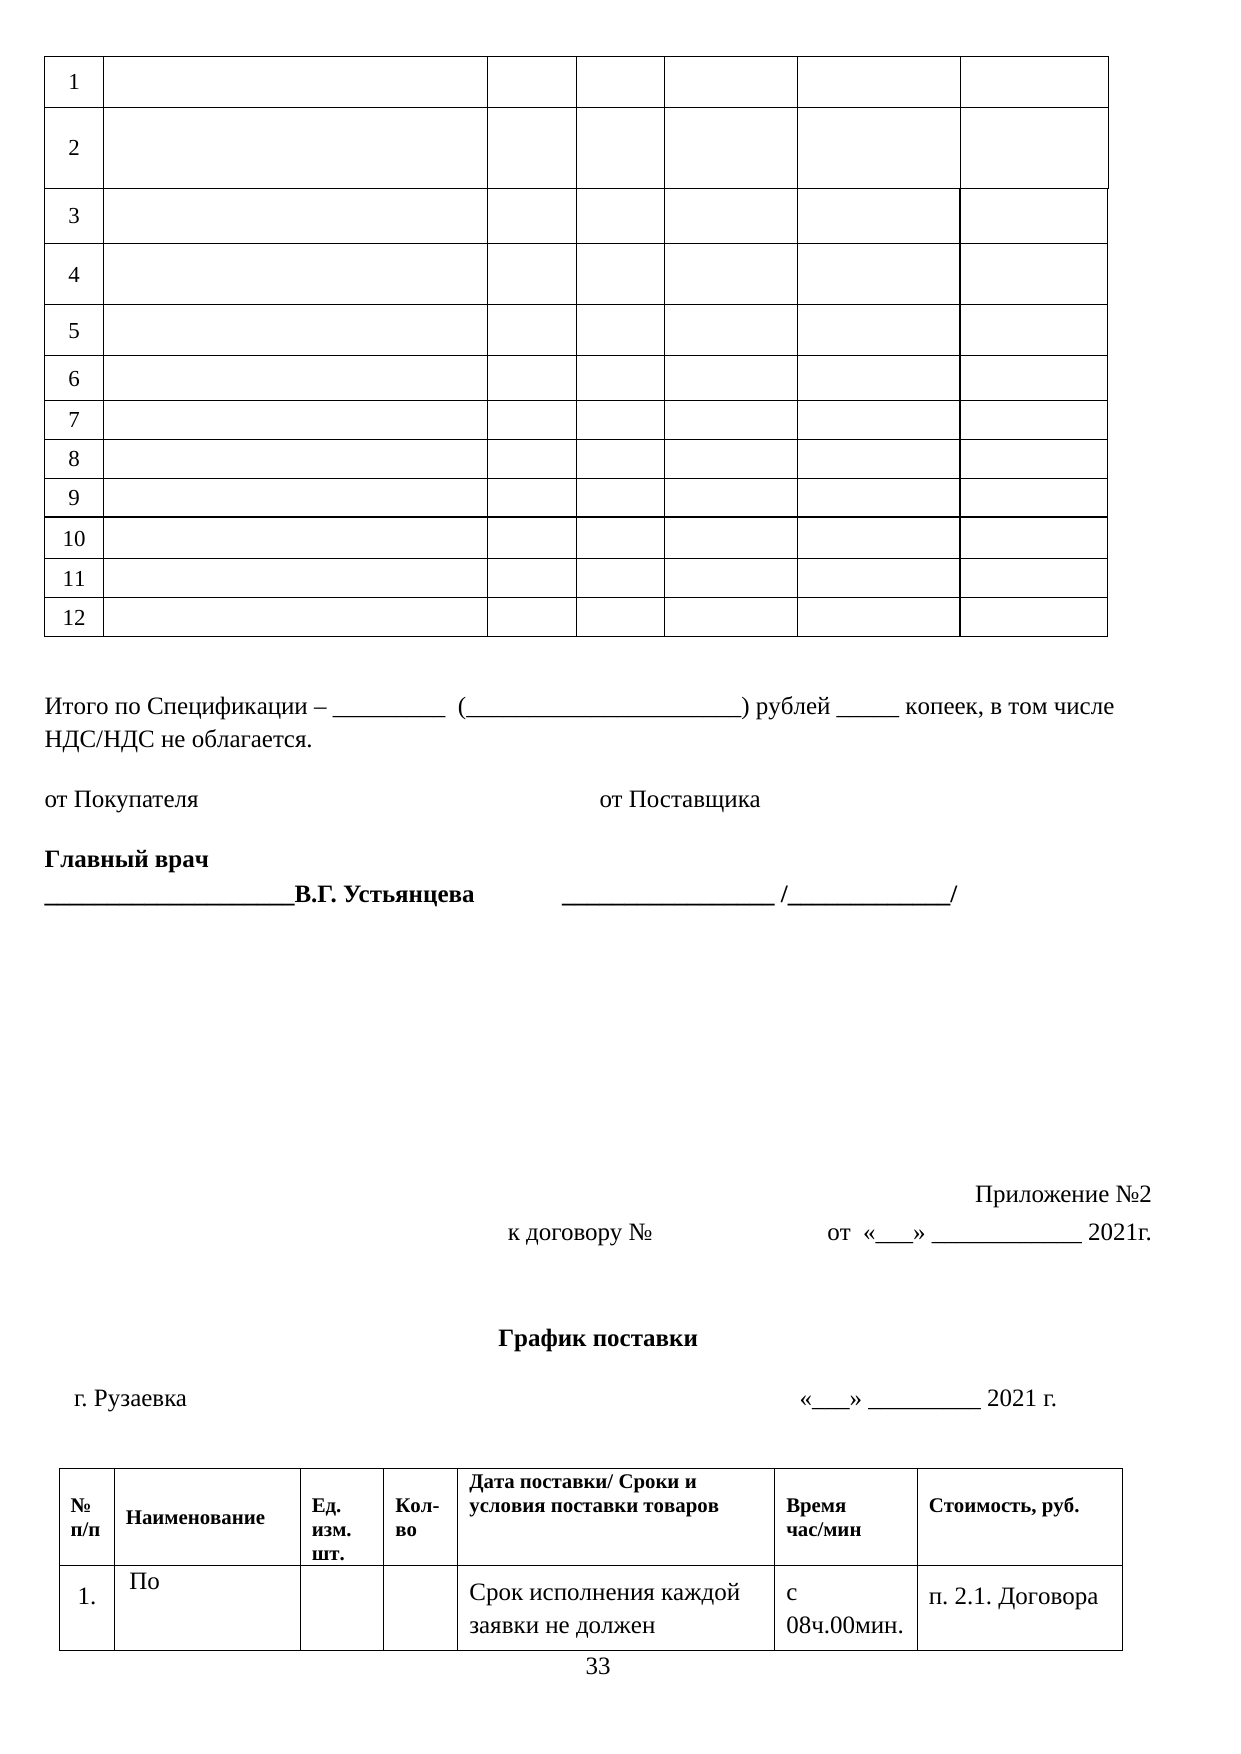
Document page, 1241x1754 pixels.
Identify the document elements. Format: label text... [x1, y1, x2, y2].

table_cell [384, 1566, 457, 1650]
table_cell [798, 356, 959, 400]
table_cell 8 [45, 440, 103, 477]
table_cell 6 [45, 356, 103, 400]
text Приложение №2 [44, 1173, 1152, 1210]
table_cell п. 2.1. Договора [918, 1566, 1122, 1650]
table_cell [961, 440, 1107, 477]
table_cell [104, 356, 487, 400]
table_cell [104, 479, 487, 516]
table_cell [665, 479, 797, 516]
table_cell 9 [45, 479, 103, 516]
text Итого по Спецификации – _________ (______________________) рублей _____ копеек, в том числе НДС/НДС не облагается. [44, 691, 1152, 752]
table_cell [488, 305, 576, 355]
table_cell 5 [45, 305, 103, 355]
text от Покупателя от Поставщика [44, 778, 1152, 815]
table_cell [798, 244, 959, 304]
text График поставки [44, 1323, 1152, 1351]
table_cell 10 [45, 518, 103, 558]
table_cell [488, 479, 576, 516]
table_cell [488, 440, 576, 477]
table_cell [104, 518, 487, 558]
table_cell 7 [45, 401, 103, 439]
table_cell [798, 479, 959, 516]
table_cell [798, 598, 959, 636]
table_cell 4 [45, 244, 103, 304]
table_cell [488, 57, 576, 107]
table_cell [104, 244, 487, 304]
table_cell [577, 559, 664, 597]
table_cell [577, 57, 664, 107]
table_cell [798, 57, 960, 107]
table_header Наименование [115, 1469, 300, 1565]
table_header Время час/мин [775, 1469, 917, 1565]
table_header Ед. изм. шт. [301, 1469, 383, 1565]
table_cell По спецификации [115, 1566, 300, 1650]
table_cell [961, 57, 1108, 107]
table_cell [665, 57, 797, 107]
table_cell [488, 189, 576, 243]
table_cell [104, 440, 487, 477]
table_cell [665, 244, 797, 304]
table_cell [488, 244, 576, 304]
table_cell [665, 356, 797, 400]
table_cell [577, 479, 664, 516]
table_cell [104, 189, 487, 243]
table_cell [104, 598, 487, 636]
table_cell [301, 1566, 383, 1650]
table_cell [798, 401, 959, 439]
table_cell [665, 518, 797, 558]
table_cell [798, 440, 959, 477]
text Главный врач [44, 844, 1152, 873]
table_cell [665, 559, 797, 597]
table_cell 12 [45, 598, 103, 636]
table_cell [577, 189, 664, 243]
table_cell [665, 189, 797, 243]
table_cell [665, 598, 797, 636]
table_cell [961, 518, 1107, 558]
text г. Рузаевка «___» _________ 2021 г. [44, 1376, 1152, 1414]
table_cell [961, 598, 1107, 636]
table_cell [577, 598, 664, 636]
table_cell [577, 305, 664, 355]
text ____________________В.Г. Устьянцева _________________ /_____________/ [44, 873, 1152, 910]
table_cell [961, 305, 1107, 355]
table_cell [665, 440, 797, 477]
table_cell [104, 57, 487, 107]
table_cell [775, 1566, 917, 1650]
table_cell [798, 305, 959, 355]
table_cell [577, 356, 664, 400]
table_header Кол- во [384, 1469, 457, 1565]
table_cell [104, 108, 487, 188]
table_cell [577, 440, 664, 477]
table_cell [665, 305, 797, 355]
table_cell [577, 244, 664, 304]
text к договору № от «___» ____________ 2021г. [44, 1210, 1152, 1248]
table_cell [961, 108, 1108, 188]
table_cell [961, 559, 1107, 597]
table_header Стоимость, руб. [918, 1469, 1122, 1565]
table_header № п/п [60, 1469, 114, 1565]
table_cell [488, 559, 576, 597]
table_cell [961, 244, 1107, 304]
table_cell 11 [45, 559, 103, 597]
table_cell [798, 108, 960, 188]
table_cell [488, 356, 576, 400]
table_cell [961, 479, 1107, 516]
table_cell [488, 518, 576, 558]
table_cell [665, 108, 797, 188]
table_cell [961, 356, 1107, 400]
table_cell [104, 305, 487, 355]
table_cell [577, 518, 664, 558]
table_cell [798, 189, 959, 243]
table_header Дата поставки/ Сроки и условия поставки товаров [458, 1469, 774, 1565]
table_cell 1 [45, 57, 103, 107]
table_cell 3 [45, 189, 103, 243]
table_cell 2 [45, 108, 103, 188]
table_cell [104, 559, 487, 597]
table_cell [961, 401, 1107, 439]
table_cell [577, 401, 664, 439]
table_cell [488, 598, 576, 636]
table_cell [577, 108, 664, 188]
table_cell [104, 401, 487, 439]
table_cell [488, 401, 576, 439]
table_cell [665, 401, 797, 439]
table_cell [961, 189, 1107, 243]
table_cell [458, 1566, 774, 1650]
table_cell [798, 518, 959, 558]
table_cell 1. [60, 1566, 114, 1650]
table_cell [488, 108, 576, 188]
table_cell [798, 559, 959, 597]
